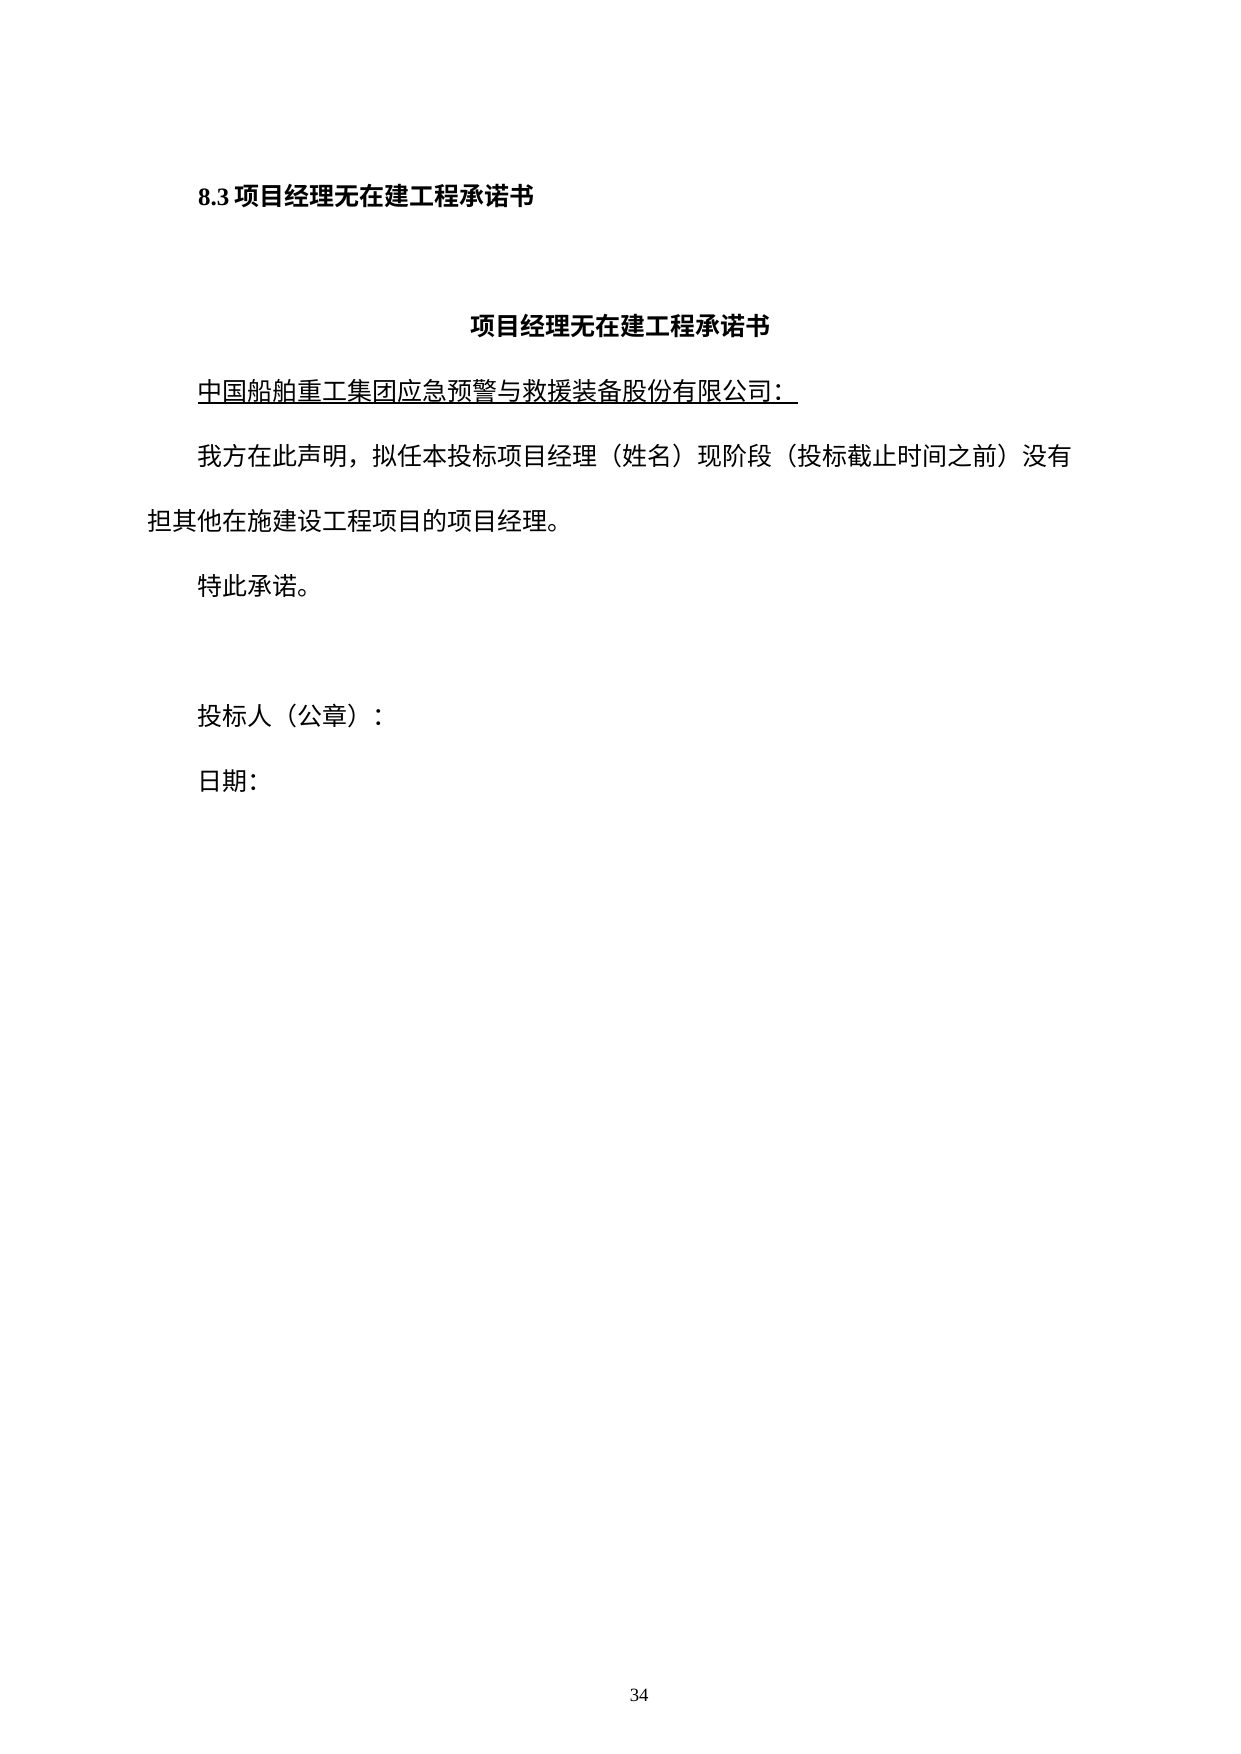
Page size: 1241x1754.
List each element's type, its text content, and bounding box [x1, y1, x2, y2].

text 项目经理无在建工程承诺书 [148, 292, 1092, 357]
text 特此承诺。 [148, 552, 1092, 617]
text 投标人（公章）： [148, 682, 1092, 747]
subtitle 8.3项目经理无在建工程承诺书 [148, 162, 1092, 227]
text 日期： [148, 747, 1092, 812]
text 中国船舶重工集团应急预警与救援装备股份有限公司： [148, 357, 1092, 422]
text 我方在此声明，拟任本投标项目经理（姓名）现阶段（投标截止时间之前）没有担其他在施建设工程项目的项目经理。 [148, 422, 1092, 552]
